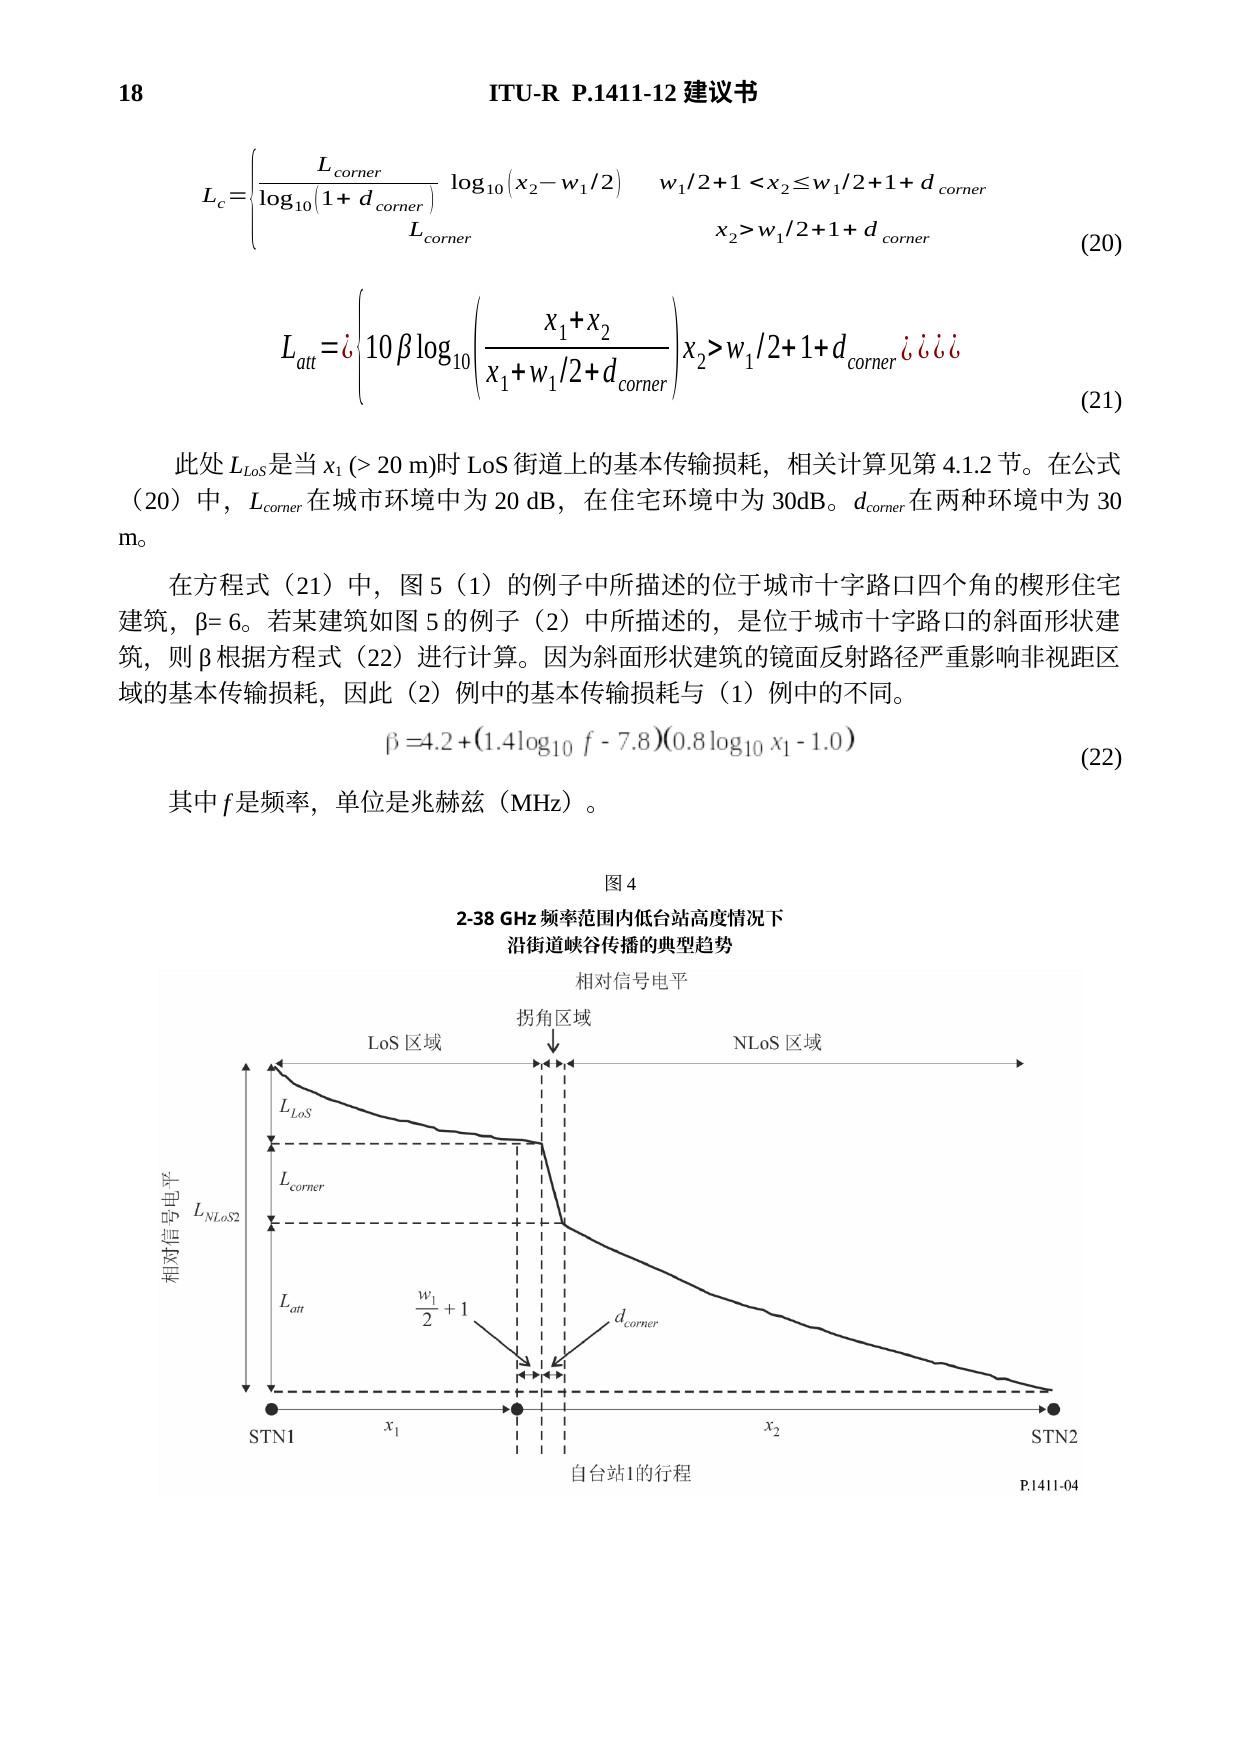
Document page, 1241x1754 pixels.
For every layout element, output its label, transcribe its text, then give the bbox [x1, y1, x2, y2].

text 此处LLoS是当x1 (> 20 m)时LoS街道上的基本传输损耗，相关计算见第4.1.2节。在公式（20）中，Lcorner在城市环境中为20 dB，在住宅环境中为30dB。dcorner在两种环境中为30 m。 [118, 445, 1122, 553]
text 图4 [118, 869, 1122, 896]
text (21) [118, 288, 1122, 413]
text (20) [118, 148, 1122, 256]
text 其中f是频率，单位是兆赫兹（MHz）。 [118, 783, 1122, 819]
title 2-38 GHz频率范围内低台站高度情况下 沿街道峡谷传播的典型趋势 [118, 904, 1122, 958]
text (22) [118, 722, 1122, 770]
picture [159, 970, 1082, 1495]
text 在方程式（21）中，图5（1）的例子中所描述的位于城市十字路口四个角的楔形住宅建筑，β= 6。若某建筑如图5的例子（2）中所描述的，是位于城市十字路口的斜面形状建筑，则β根据方程式（22）进行计算。因为斜面形状建筑的镜面反射路径严重影响非视距区域的基本传输损耗，因此（2）例中的基本传输损耗与（1）例中的不同。 [118, 565, 1122, 709]
